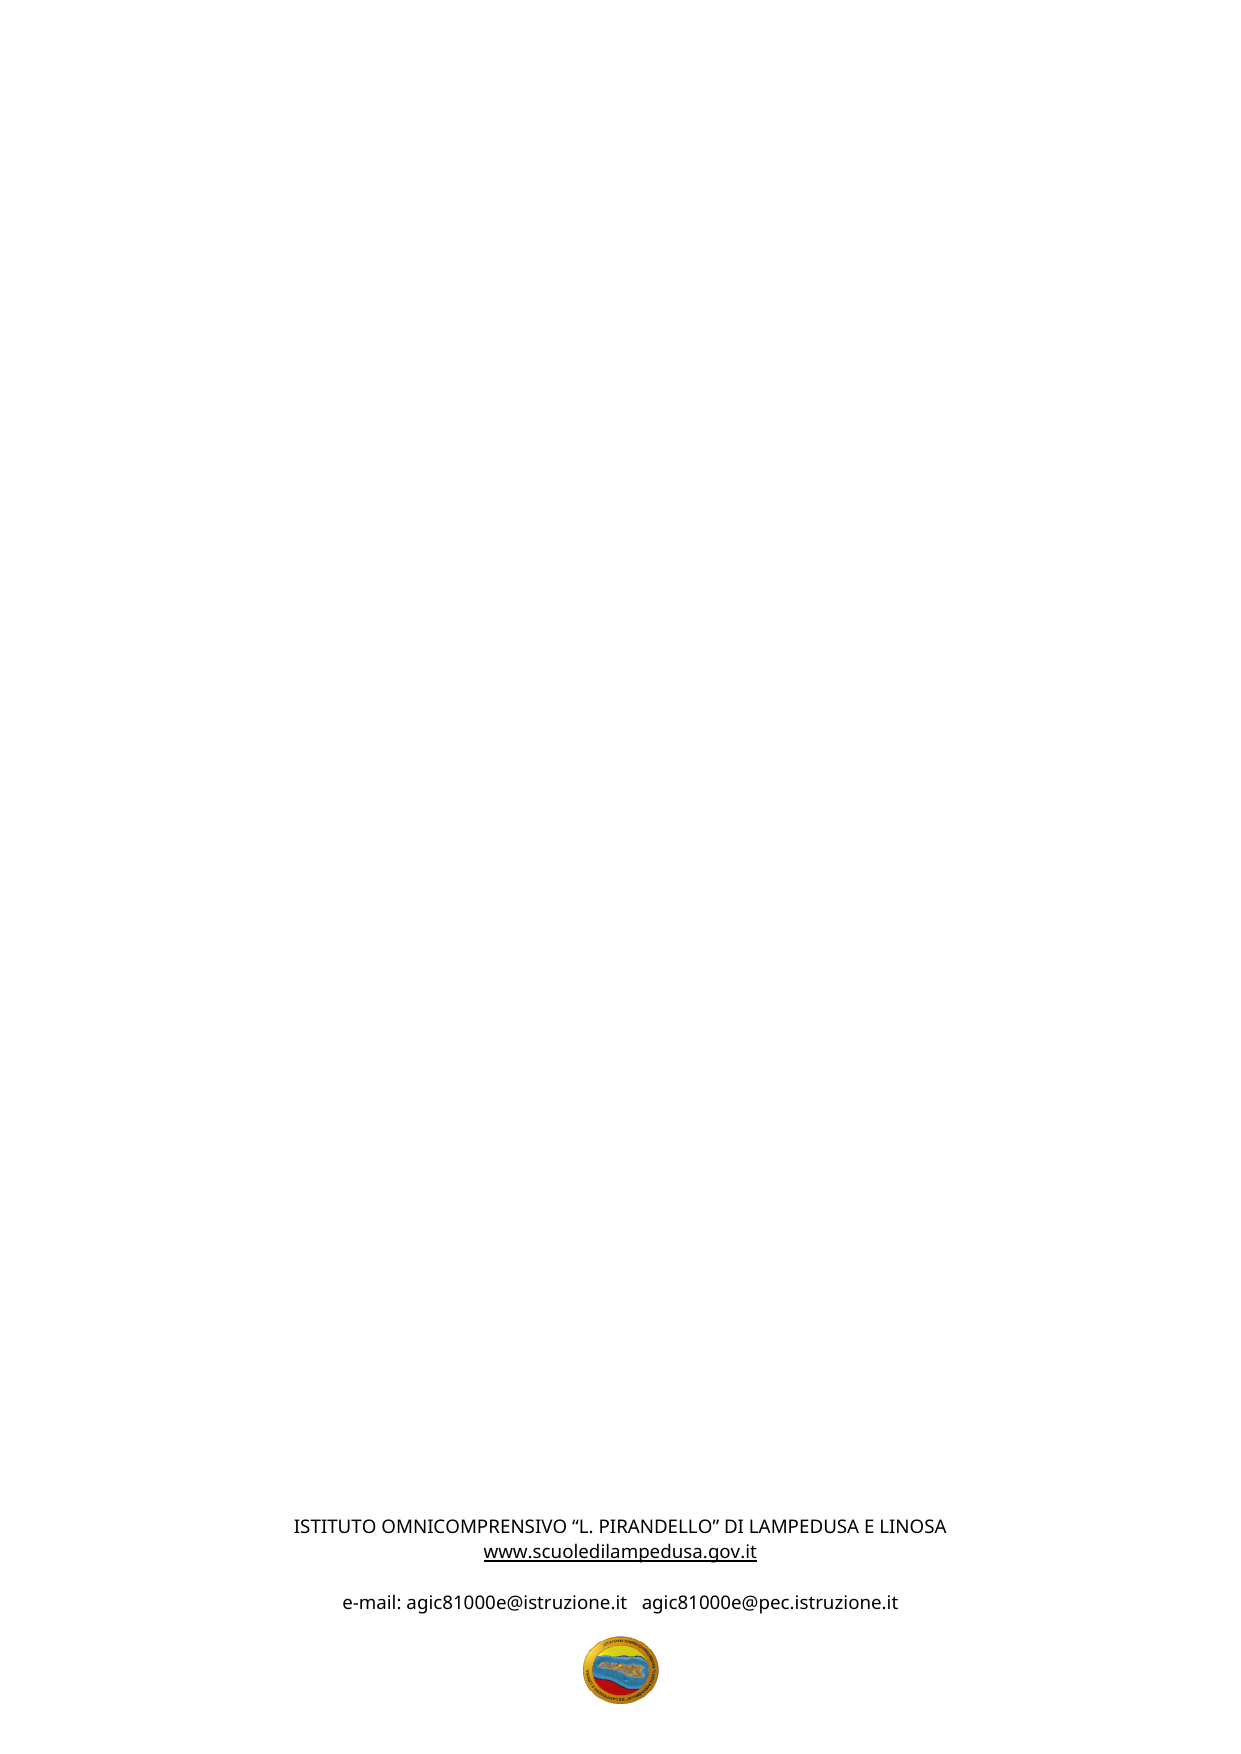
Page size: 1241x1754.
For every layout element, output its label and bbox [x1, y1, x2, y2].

picture [581, 1635, 660, 1705]
